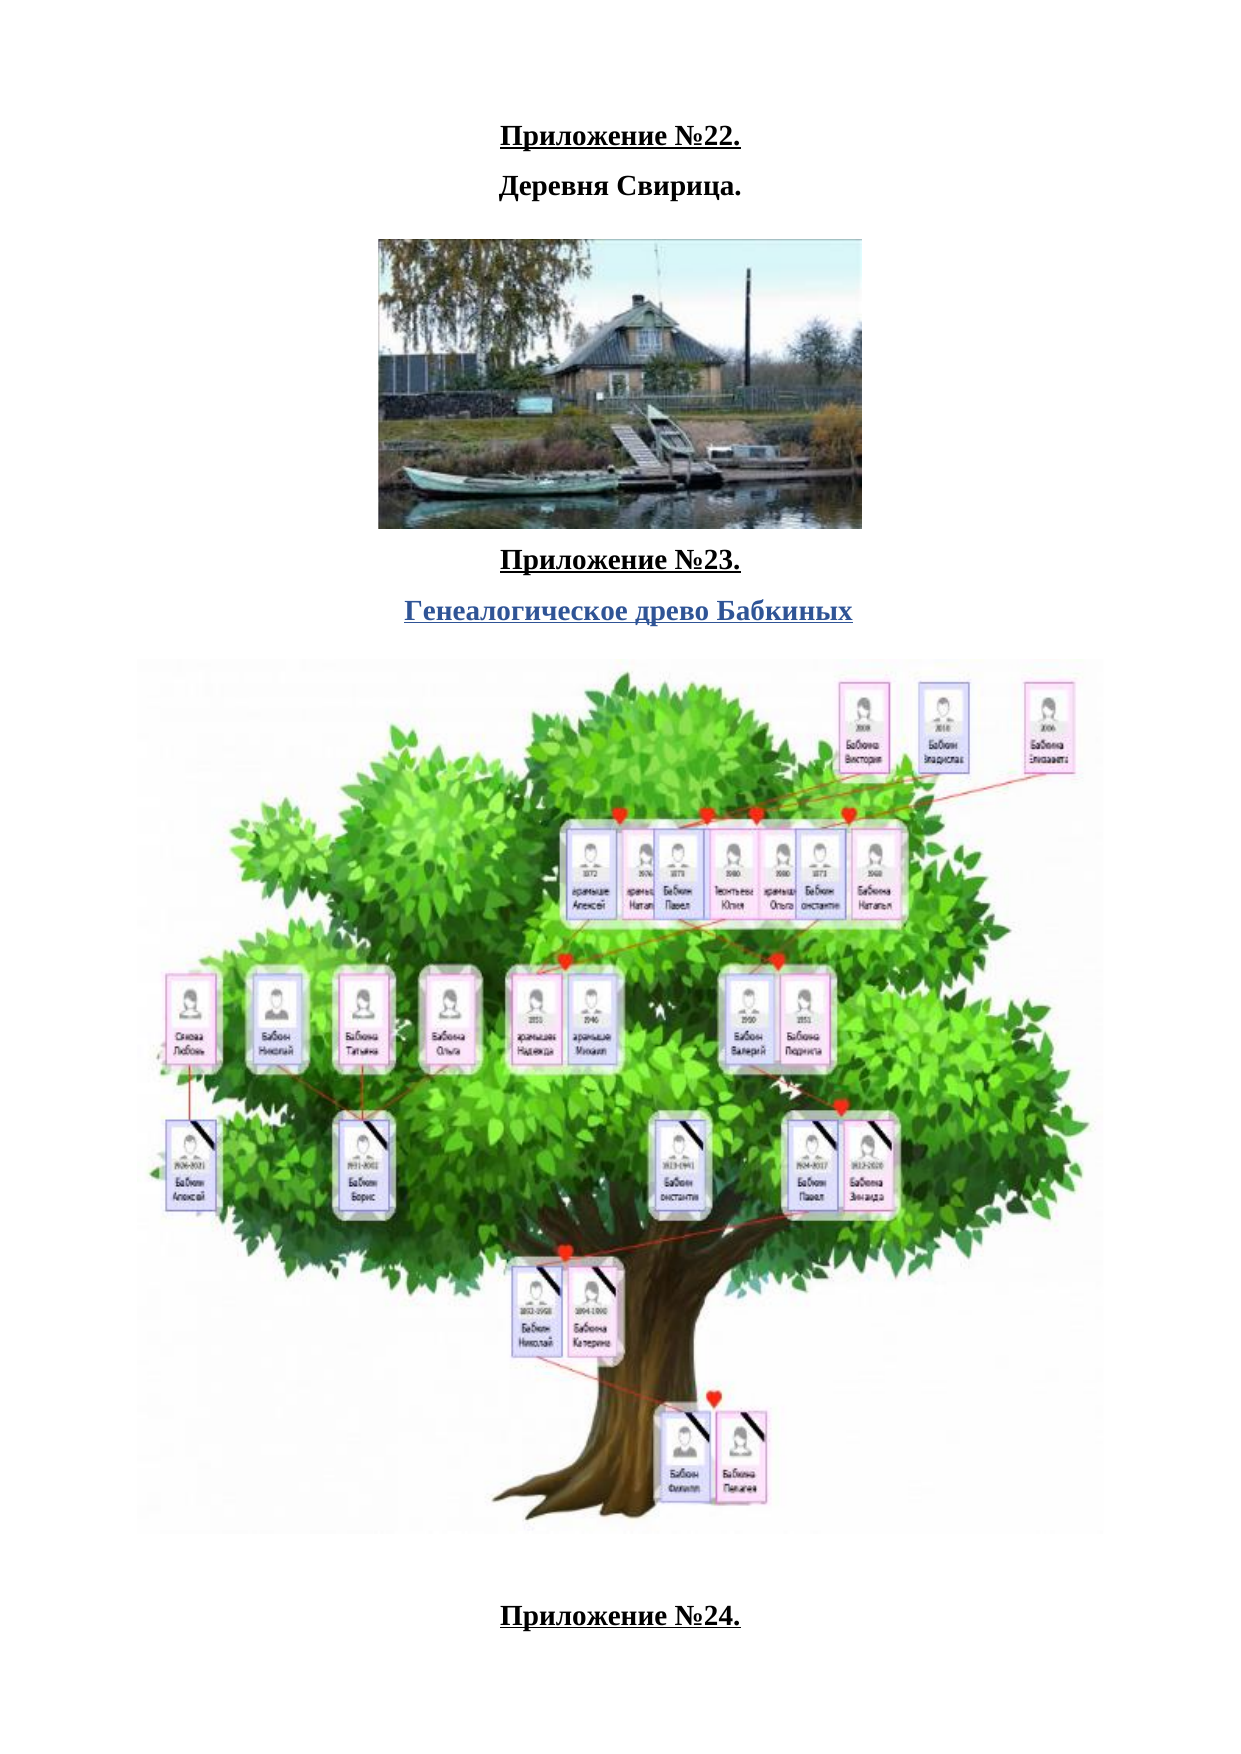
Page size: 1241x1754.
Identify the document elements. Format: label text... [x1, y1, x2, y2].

picture [137, 659, 1104, 1534]
picture [378, 239, 862, 529]
text Генеалогическое древо Бабкиных [118, 593, 1122, 626]
text Приложение №23. [118, 542, 1122, 576]
text Приложение №22. [118, 118, 1122, 152]
text Приложение №24. [118, 1598, 1122, 1631]
text Деревня Свирица. [118, 168, 1122, 202]
